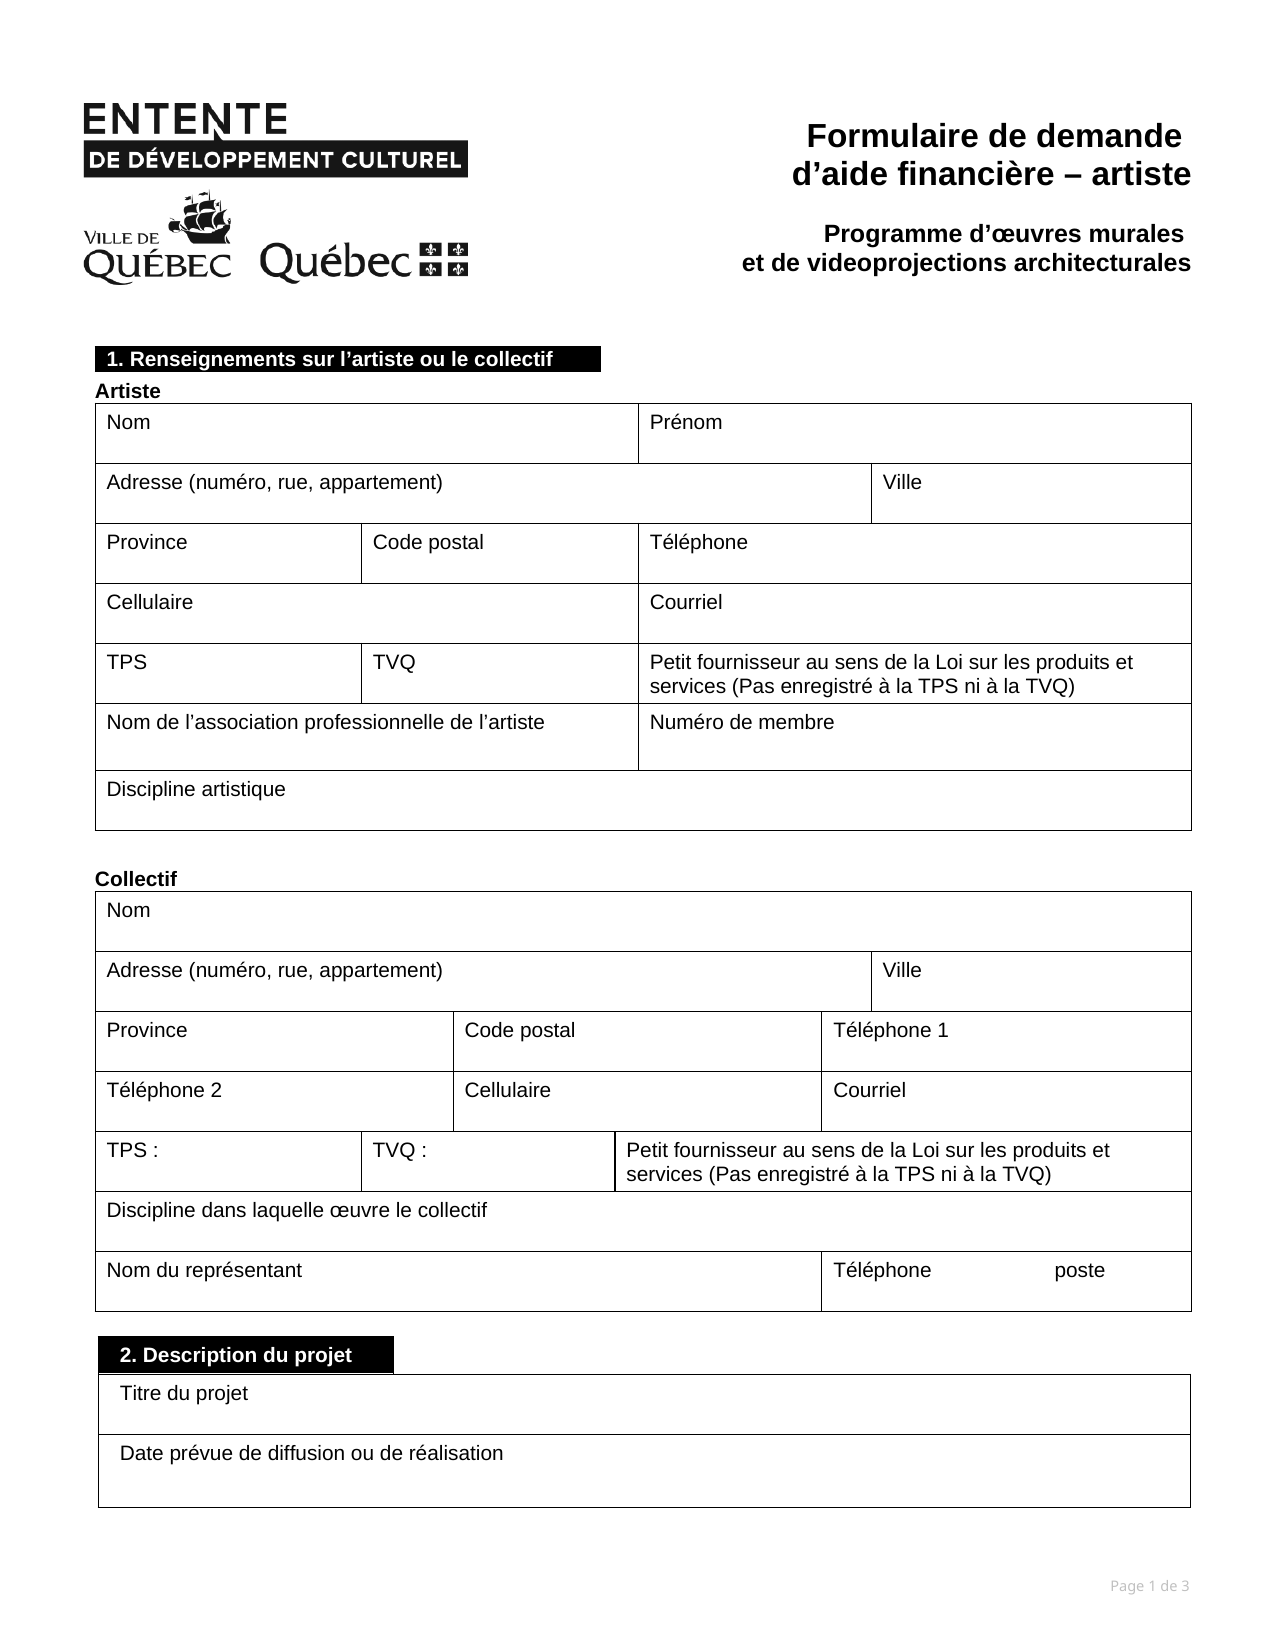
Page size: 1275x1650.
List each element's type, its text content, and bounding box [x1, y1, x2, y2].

table_cell Date prévue de diffusion ou de réalisation [99, 1435, 1190, 1507]
table_header Prénom [639, 404, 1191, 462]
table_cell Cellulaire [96, 584, 638, 642]
text Artiste [83, 378, 1192, 402]
table_cell Province [96, 524, 361, 582]
table_cell Petit fournisseur au sens de la Loi sur les produits et services (Pas enregistré à la TPS ni à la TVQ) pas de numéro de TPS ni de TVQ : [616, 1132, 1191, 1191]
table_cell Ville [872, 464, 1191, 522]
table_cell Petit fournisseur au sens de la Loi sur les produits et services (Pas enregistré à la TPS ni à la TVQ) pas de numéro de TPS ni de TVQ : [639, 644, 1191, 702]
table_header 2. Description du projet [99, 1337, 393, 1373]
table_cell Téléphone 1 [822, 1012, 1191, 1071]
table_cell Province [96, 1012, 453, 1071]
table_cell Téléphone poste [822, 1252, 1191, 1311]
table_cell Nom du représentant [96, 1252, 821, 1311]
table_cell Nom de l’association professionnelle de l’artiste [96, 704, 638, 769]
table_cell TVQ [362, 644, 638, 702]
table_cell Discipline dans laquelle œuvre le collectif [96, 1192, 1191, 1251]
table_cell Téléphone [639, 524, 1191, 582]
table_header Nom [96, 892, 1191, 951]
table_cell Code postal [454, 1012, 821, 1071]
picture [83, 103, 468, 285]
table_cell Adresse (numéro, rue, appartement) [96, 952, 871, 1011]
table_cell TPS : [96, 1132, 361, 1191]
table_cell Discipline artistique [96, 771, 1191, 829]
table_cell Courriel [822, 1072, 1191, 1131]
table_header 1. Renseignements sur l’artiste ou le collectif [96, 347, 600, 371]
table_cell TPS [96, 644, 361, 702]
table_cell Adresse (numéro, rue, appartement) [96, 464, 871, 522]
text Formulaire de demande d’aide financière – artiste [468, 116, 1192, 193]
table_cell Cellulaire [454, 1072, 821, 1131]
text Collectif [83, 867, 1192, 891]
table_cell Ville [872, 952, 1191, 1011]
table_cell TVQ : [362, 1132, 614, 1191]
table_cell Titre du projet [99, 1375, 1190, 1434]
table_header Nom [96, 404, 638, 462]
table_cell Courriel [639, 584, 1191, 642]
table_cell Code postal [362, 524, 638, 582]
table_cell Téléphone 2 [96, 1072, 453, 1131]
text Programme d’œuvres murales et de videoprojections architecturales [468, 193, 1192, 277]
table_cell Numéro de membre [639, 704, 1191, 769]
